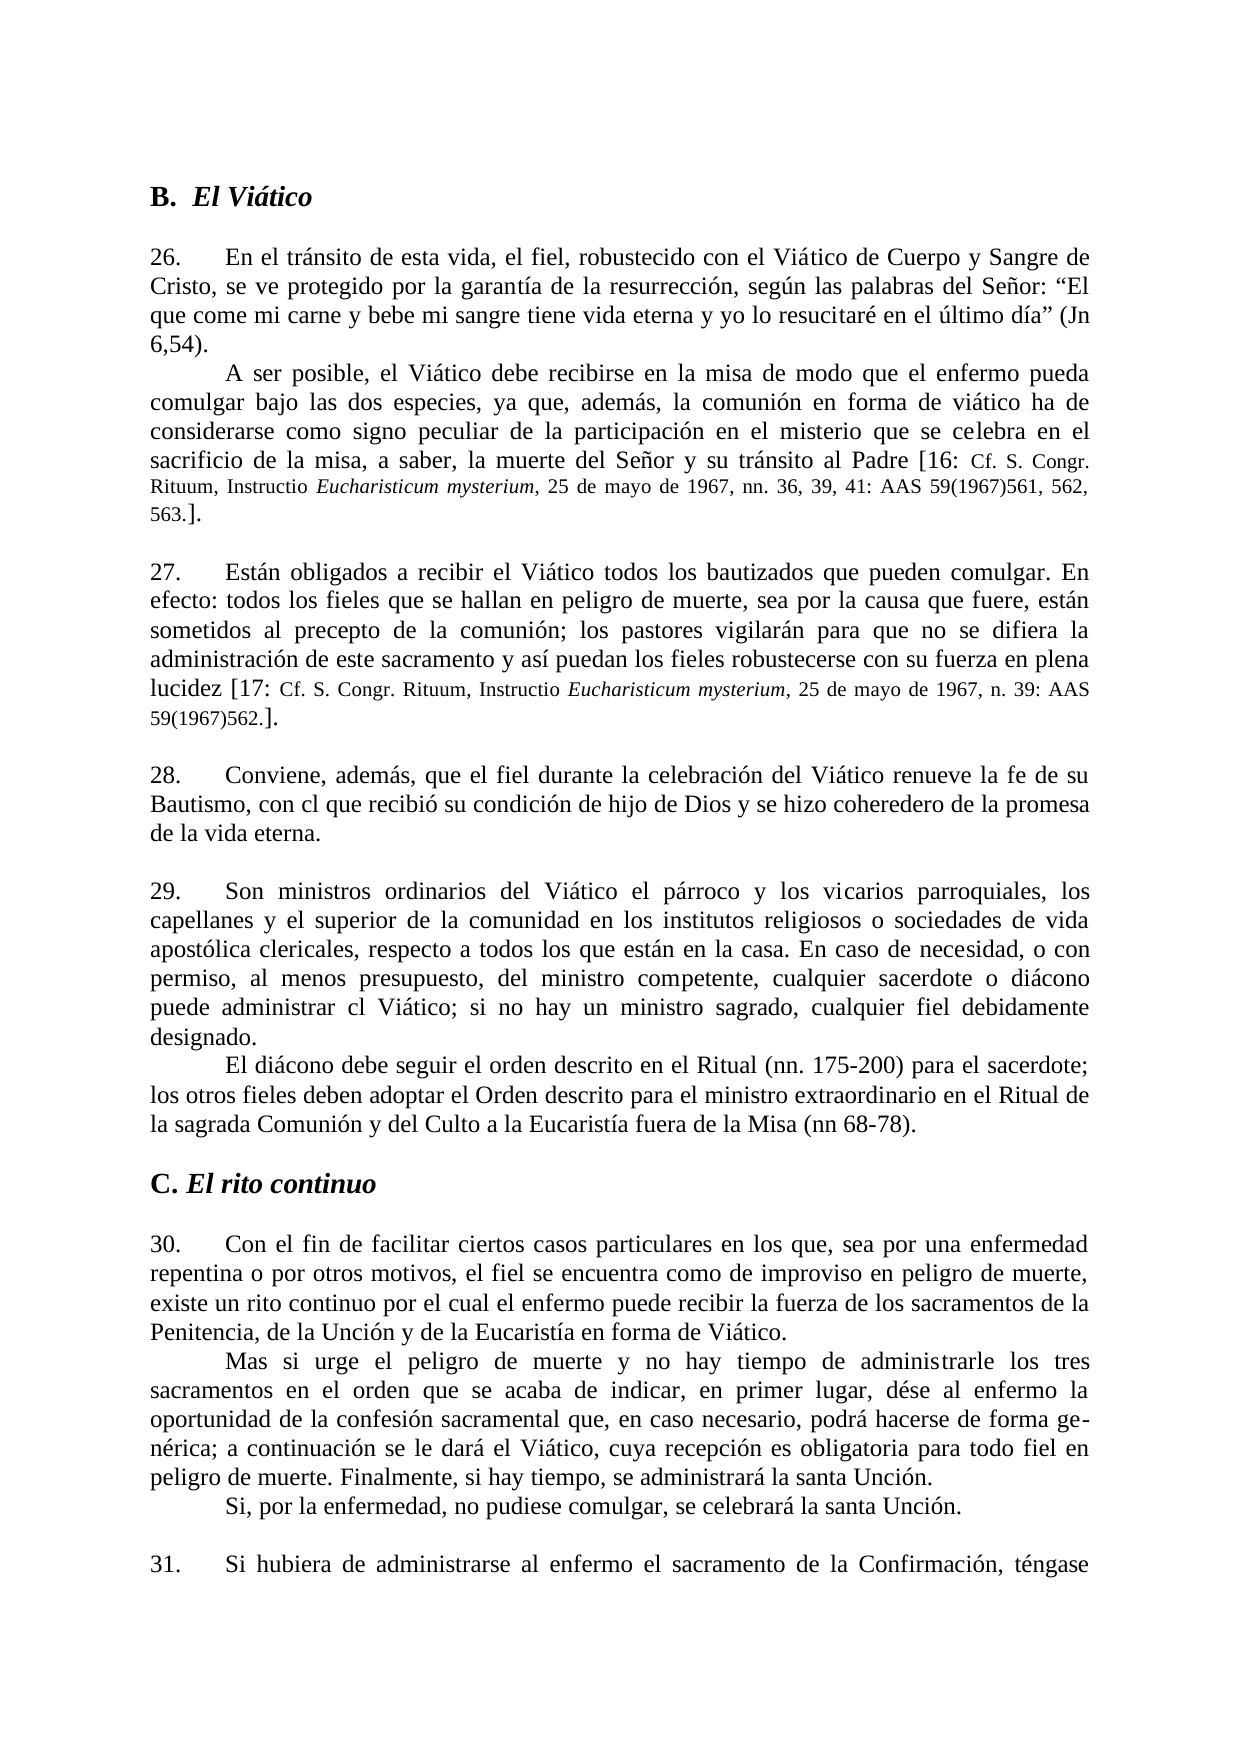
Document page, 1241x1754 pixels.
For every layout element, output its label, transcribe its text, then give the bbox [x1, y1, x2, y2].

text Mas si urge el peligro de muerte y no hay tiempo de administrarle los tres sacramentos en el orden que se acaba de indicar, en primer lugar, dése al enfermo la oportunidad de la confesión sacramental que, en caso necesario, podrá hacerse de forma genérica; a continuación se le dará el Viático, cuya recepción es obligatoria para todo fiel en peligro de muerte. Finalmente, si hay tiempo, se administrará la santa Unción. [150, 1346, 1090, 1491]
text 30. Con el fin de facilitar ciertos casos particulares en los que, sea por una enfermedad repentina o por otros motivos, el fiel se encuentra como de improviso en peligro de muerte, existe un rito continuo por el cual el enfermo puede recibir la fuerza de los sacramentos de la Penitencia, de la Unción y de la Eucaristía en forma de Viático. [150, 1229, 1090, 1346]
text 26. En el tránsito de esta vida, el fiel, robustecido con el Viático de Cuerpo y Sangre de Cristo, se ve protegido por la garantía de la resurrección, según las palabras del Señor: “El que come mi carne y bebe mi sangre tiene vida eterna y yo lo resucitaré en el último día” (Jn 6,54). [150, 242, 1090, 358]
text A ser posible, el Viático debe recibirse en la misa de modo que el enfermo pueda comulgar bajo las dos especies, ya que, además, la comunión en forma de viático ha de considerarse como signo peculiar de la participación en el misterio que se celebra en el sacrificio de la misa, a saber, la muerte del Señor y su tránsito al Padre [16: Cf. S. Congr. Rituum, Instructio Eucharisticum mysterium, 25 de mayo de 1967, nn. 36, 39, 41: AAS 59(1967)561, 562, 563.]. [150, 358, 1090, 527]
text Si, por la enfermedad, no pudiese comulgar, se celebrará la santa Unción. [150, 1491, 1090, 1520]
text 27. Están obligados a recibir el Viático todos los bautizados que pueden comulgar. En efecto: todos los fieles que se hallan en peligro de muerte, sea por la causa que fuere, están sometidos al precepto de la comunión; los pastores vigilarán para que no se difiera la administración de este sacramento y así puedan los fieles robustecerse con su fuerza en plena lucidez [17: Cf. S. Congr. Rituum, Instructio Eucharisticum mysterium, 25 de mayo de 1967, n. 39: AAS 59(1967)562.]. [150, 556, 1090, 731]
text C. El rito continuo [150, 1167, 1090, 1200]
text El diácono debe seguir el orden descrito en el Ritual (nn. 175-200) para el sacerdote; los otros fieles deben adoptar el Orden descrito para el ministro extraordinario en el Ritual de la sagrada Comunión y del Culto a la Eucaristía fuera de la Misa (nn 68-78). [150, 1050, 1090, 1138]
text 29. Son ministros ordinarios del Viático el párroco y los vicarios parroquiales, los capellanes y el superior de la comunidad en los institutos religiosos o sociedades de vida apostólica clericales, respecto a todos los que están en la casa. En caso de necesidad, o con permiso, al menos presupuesto, del ministro competente, cualquier sacerdote o diácono puede administrar cl Viático; si no hay un ministro sagrado, cualquier fiel debidamente designado. [150, 876, 1090, 1050]
text 28. Conviene, además, que el fiel durante la celebración del Viático renueve la fe de su Bautismo, con cl que recibió su condición de hijo de Dios y se hizo coheredero de la promesa de la vida eterna. [150, 760, 1090, 847]
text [150, 1549, 1090, 1578]
text B. El Viático [150, 179, 1090, 213]
